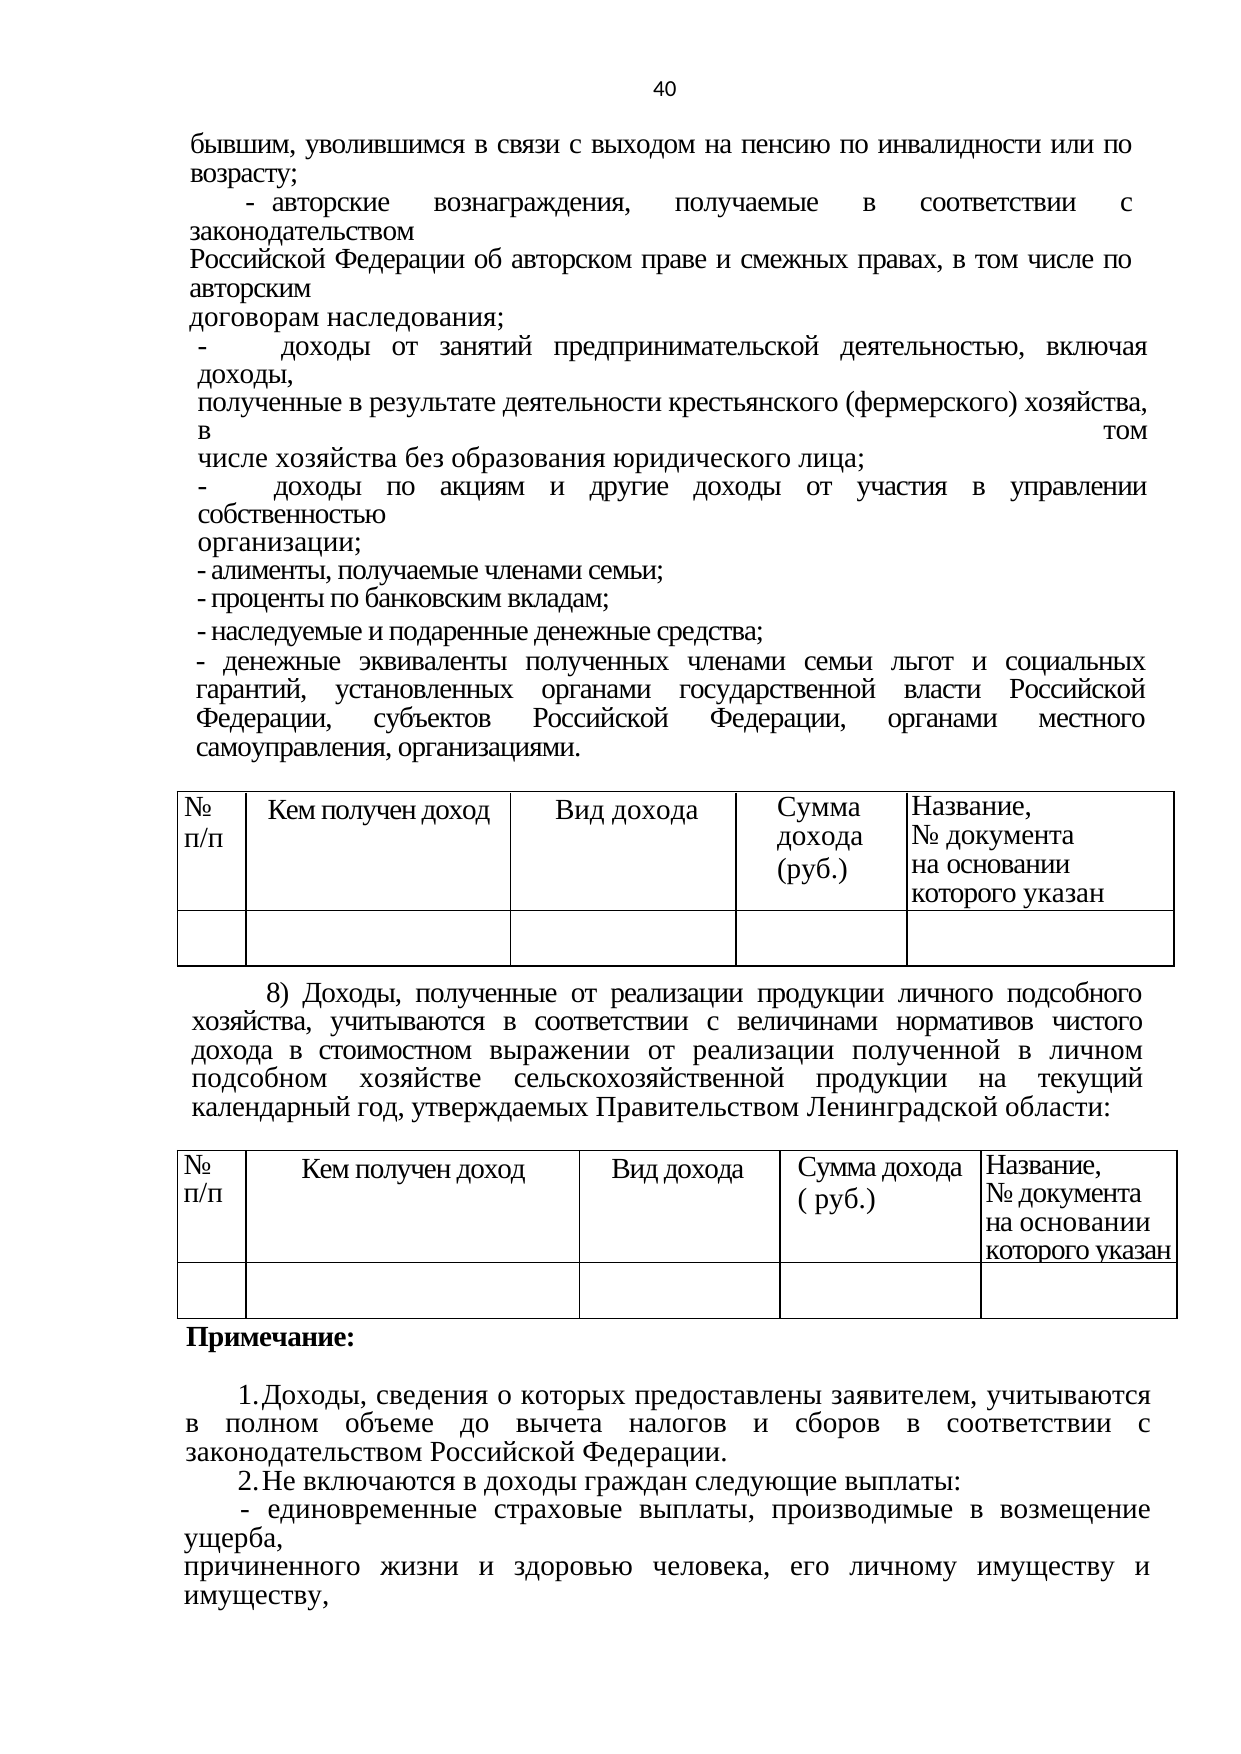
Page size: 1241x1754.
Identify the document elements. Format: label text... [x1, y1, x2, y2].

text 8) Доходы, полученные от реализации продукции личного подсобного хозяйства, учитываются в соответствии с величинами нормативов чистого дохода в стоимостном выражении от реализации полученной в личном подсобном хозяйстве сельскохозяйственной продукции на текущий календарный год, утверждаемых Правительством Ленинградской области: [191, 979, 1143, 1122]
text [184, 1496, 1151, 1610]
table_cell [247, 911, 510, 965]
list Доходы, сведения о которых предоставлены заявителем, учитываются в полном объеме до вычета налогов и сборов в соответствии с законодательством Российской Федерации. [185, 1382, 1152, 1467]
table_header Сумма дохода ( руб.) [781, 1151, 980, 1261]
text - доходы от занятий предпринимательской деятельностью, включая доходы, полученные в результате деятельности крестьянского (фермерского) хозяйства, в том числе хозяйства без образования юридического лица; [197, 333, 1148, 473]
text - доходы по акциям и другие доходы от участия в управлении собственностью организации; [197, 473, 1148, 557]
table_cell [580, 1263, 779, 1317]
table_header № п/п [178, 792, 246, 910]
table_header Вид дохода [580, 1151, 779, 1261]
list наследуемые и подаренные денежные средства; [197, 613, 1152, 647]
list Не включаются в доходы граждан следующие выплаты: [237, 1467, 1152, 1496]
list алименты, получаемые членами семьи; [197, 557, 1152, 585]
table_header Кем получен доход [247, 792, 510, 910]
table_cell [781, 1263, 980, 1317]
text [190, 130, 1133, 188]
table_cell [982, 1263, 1176, 1317]
table_cell [247, 1263, 579, 1317]
text - авторские вознаграждения, получаемые в соответствии с законодательством Российской Федерации об авторском праве и смежных правах, в том числе по авторским договорам наследования; [189, 188, 1134, 333]
table_cell [178, 911, 245, 965]
table_cell [178, 1263, 245, 1317]
text Примечание: [186, 1319, 1152, 1353]
text - денежные эквиваленты полученных членами семьи льгот и социальных гарантий, установленных органами государственной власти Российской Федерации, субъектов Российской Федерации, органами местного самоуправления, организациями. [196, 647, 1146, 763]
table_cell [737, 911, 906, 965]
table_header Вид дохода [511, 792, 736, 910]
table_cell [908, 911, 1173, 965]
table_header № п/п [178, 1151, 245, 1261]
table_header Кем получен доход [247, 1151, 579, 1261]
table_cell [511, 911, 735, 965]
list проценты по банковским вкладам; [197, 585, 1152, 613]
table_header Сумма дохода (руб.) [737, 792, 907, 910]
